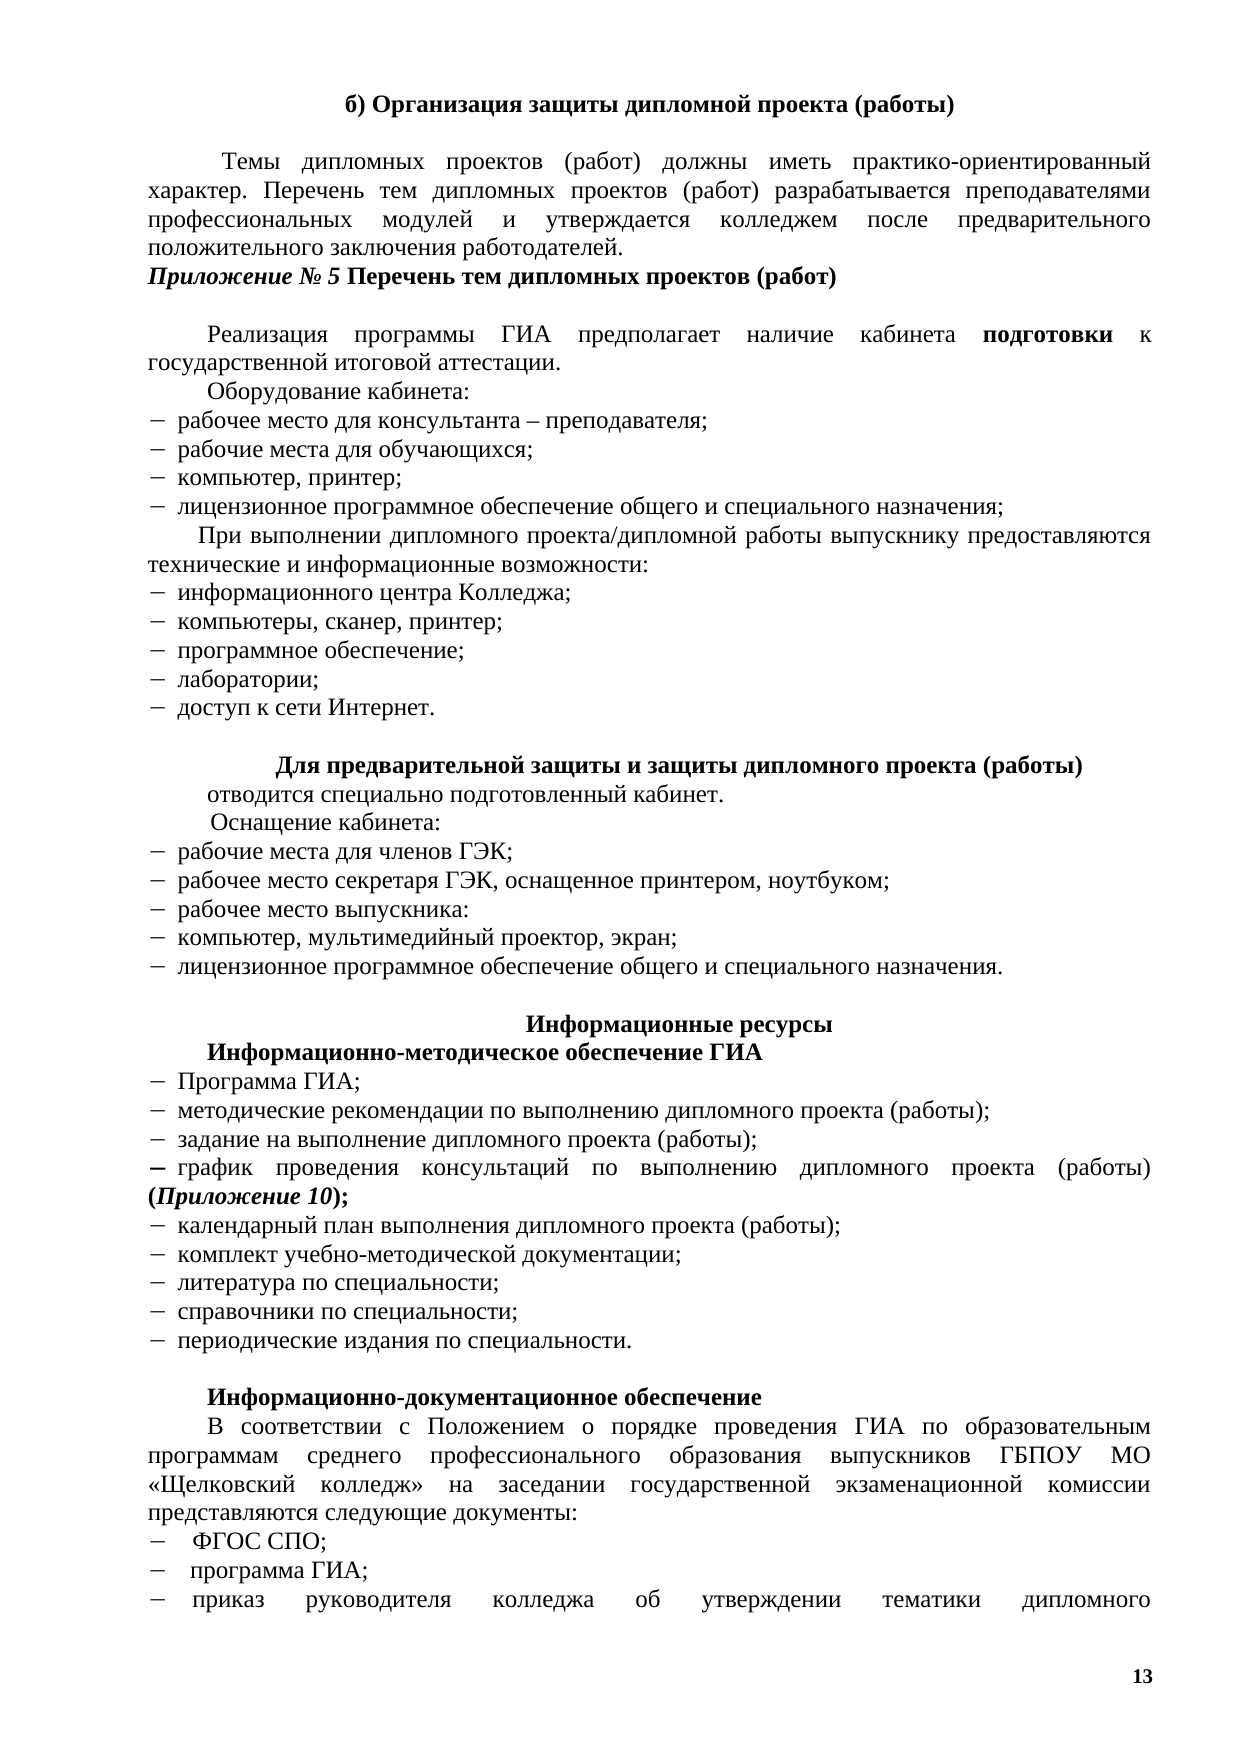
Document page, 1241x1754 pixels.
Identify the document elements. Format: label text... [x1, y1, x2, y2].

list компьютеры, сканер, принтер; [148, 606, 1152, 635]
list методические рекомендации по выполнению дипломного проекта (работы); [148, 1095, 1152, 1124]
text Информационные ресурсы [148, 1009, 1152, 1037]
list программа ГИА; [148, 1555, 1152, 1584]
text В соответствии с Положением о порядке проведения ГИА по образовательным программам среднего профессионального образования выпускников ГБПОУ МО «Щелковский колледж» на заседании государственной экзаменационной комиссии представляются следующие документы: [148, 1411, 1152, 1526]
list компьютер, мультимедийный проектор, экран; [148, 922, 1152, 951]
text Информационно-методическое обеспечение ГИА [148, 1037, 1152, 1066]
list литература по специальности; [148, 1267, 1152, 1296]
text Темы дипломных проектов (работ) должны иметь практико-ориентированный характер. Перечень тем дипломных проектов (работ) разрабатывается преподавателями профессиональных модулей и утверждается колледжем после предварительного положительного заключения работодателей. [148, 146, 1152, 261]
text Информационно-документационное обеспечение [148, 1382, 1152, 1411]
list рабочее место выпускника: [148, 894, 1152, 922]
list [148, 1584, 1152, 1612]
list программное обеспечение; [148, 635, 1152, 664]
text Оснащение кабинета: [210, 807, 1152, 836]
list лицензионное программное обеспечение общего и специального назначения; [148, 491, 1152, 520]
text Для предварительной защиты и защиты дипломного проекта (работы) [148, 750, 1152, 779]
text Приложение № 5 Перечень тем дипломных проектов (работ) [148, 261, 1152, 290]
text б) Организация защиты дипломной проекта (работы) [148, 89, 1152, 117]
text Оборудование кабинета: [207, 376, 1152, 405]
list рабочее место секретаря ГЭК, оснащенное принтером, ноутбуком; [148, 865, 1152, 894]
list задание на выполнение дипломного проекта (работы); [148, 1124, 1152, 1152]
list лаборатории; [148, 664, 1152, 692]
list лицензионное программное обеспечение общего и специального назначения. [148, 951, 1152, 980]
list ФГОС СПО; [148, 1526, 1152, 1555]
list доступ к сети Интернет. [148, 692, 1152, 721]
text При выполнении дипломного проекта/дипломной работы выпускнику предоставляются технические и информационные возможности: [148, 520, 1152, 577]
list компьютер, принтер; [148, 462, 1152, 491]
list календарный план выполнения дипломного проекта (работы); [148, 1210, 1152, 1239]
list периодические издания по специальности. [148, 1325, 1152, 1354]
text отводится специально подготовленный кабинет. [148, 779, 1152, 807]
list график проведения консультаций по выполнению дипломного проекта (работы) (Приложение 10); [148, 1152, 1152, 1210]
list рабочее место для консультанта – преподавателя; [148, 405, 1152, 434]
list справочники по специальности; [148, 1296, 1152, 1325]
list комплект учебно-методической документации; [148, 1239, 1152, 1267]
list рабочие места для обучающихся; [148, 434, 1152, 462]
list рабочие места для членов ГЭК; [148, 836, 1152, 865]
list информационного центра Колледжа; [148, 577, 1152, 606]
list Программа ГИА; [148, 1066, 1152, 1095]
text Реализация программы ГИА предполагает наличие кабинета подготовки к государственной итоговой аттестации. [148, 319, 1152, 376]
